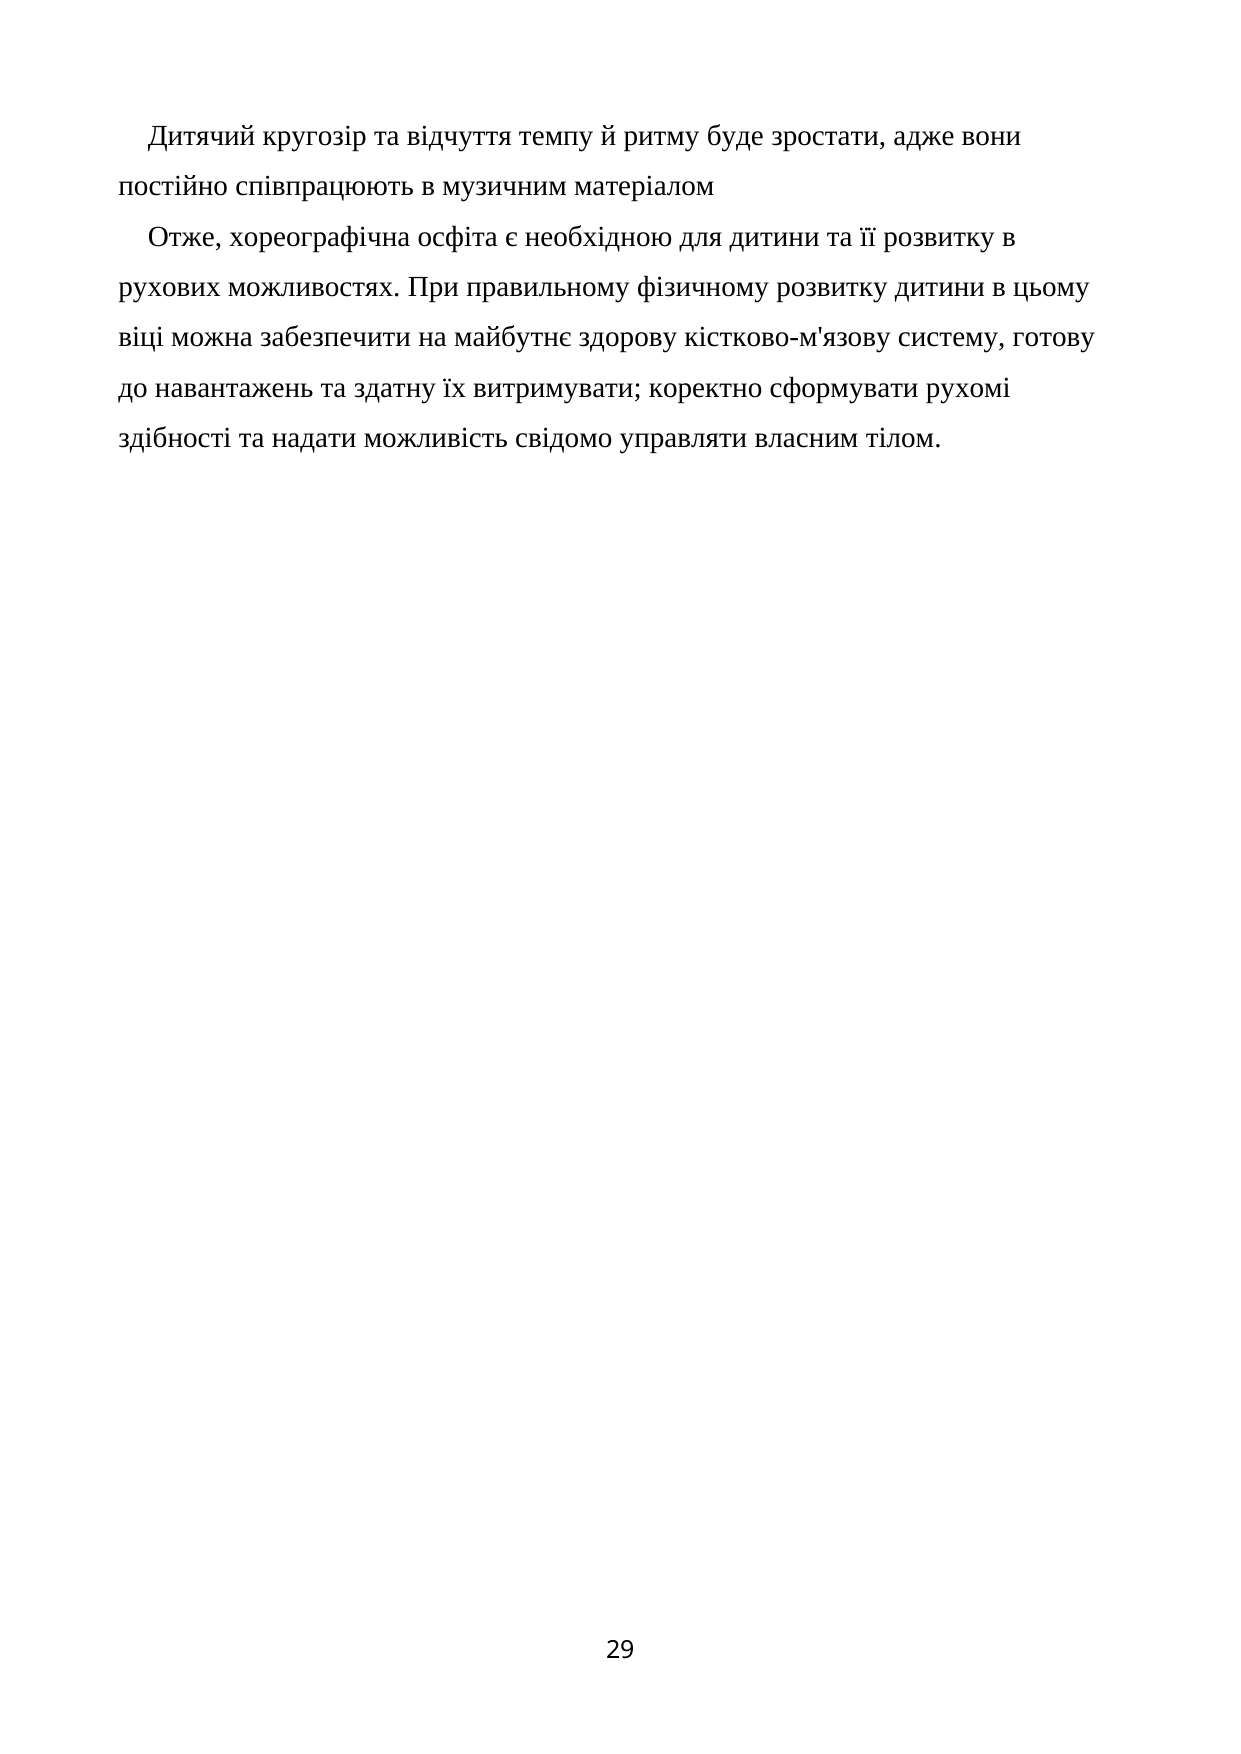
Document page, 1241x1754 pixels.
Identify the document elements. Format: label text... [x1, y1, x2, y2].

text Дитячий кругозір та відчуття темпу й ритму буде зростати, адже вони постійно співпрацюють в музичним матеріалом [118, 118, 1122, 202]
text Отже, хореографічна осфіта є необхідною для дитини та її розвитку в рухових можливостях. При правильному фізичному розвитку дитини в цьому віці можна забезпечити на майбутнє здорову кістково-м'язову систему, готову до навантажень та здатну їх витримувати; коректно сформувати рухомі здібності та надати можливість свідомо управляти власним тілом. [118, 219, 1122, 453]
